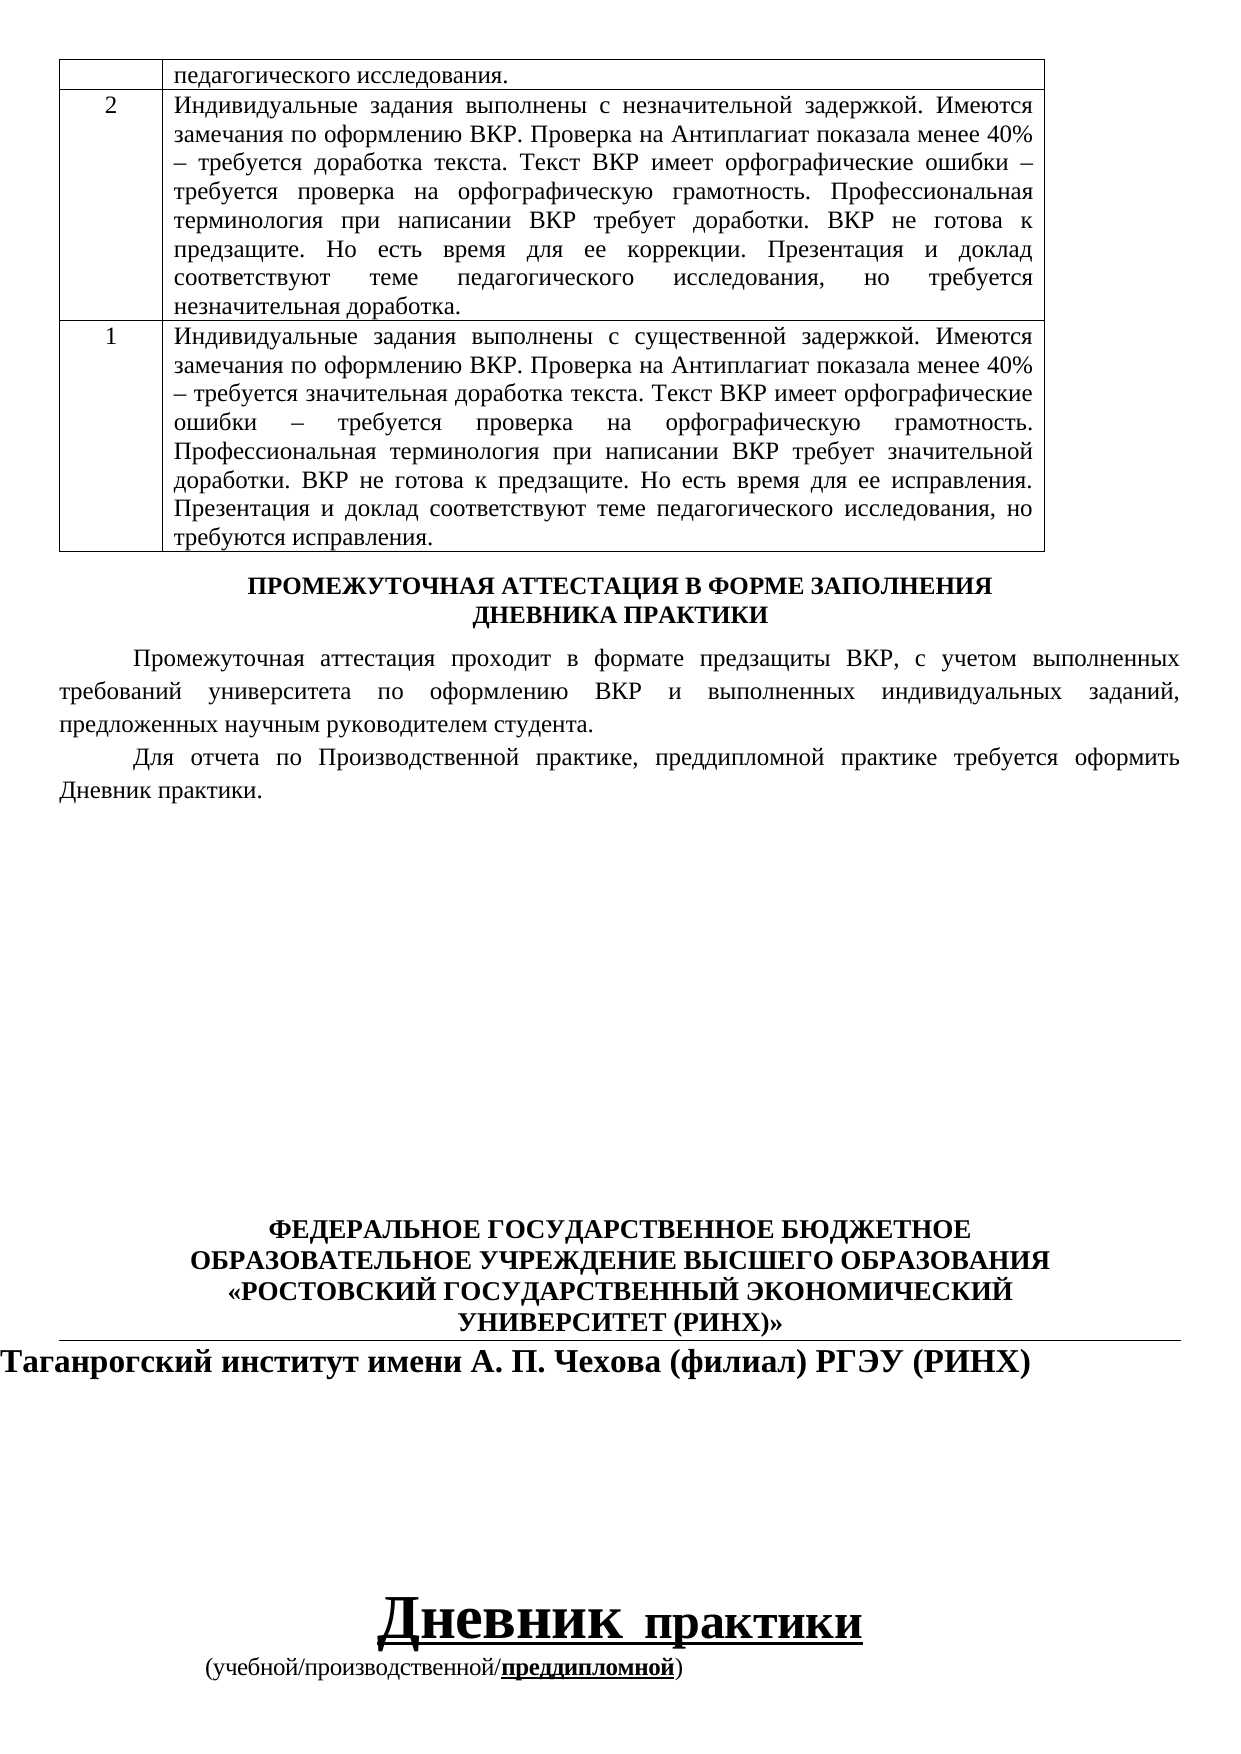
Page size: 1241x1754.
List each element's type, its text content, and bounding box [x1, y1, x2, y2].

text Промежуточная аттестация проходит в формате предзащиты ВКР, с учетом выполненных требований университета по оформлению ВКР и выполненных индивидуальных заданий, предложенных научным руководителем студента. [59, 643, 1181, 738]
table_cell Индивидуальные задания выполнены с незначительной задержкой. Имеются замечания по оформлению ВКР. Проверка на Антиплагиат показала менее 40% – требуется доработка текста. Текст ВКР имеет орфографические ошибки – требуется проверка на орфографическую грамотность. Профессиональная терминология при написании ВКР требует доработки. ВКР не готова к предзащите. Но есть время для ее коррекции. Презентация и доклад соответствуют теме педагогического исследования, но требуется незначительная доработка. [163, 90, 1044, 320]
text Таганрогский институт имени А. П. Чехова (филиал) РГЭУ (РИНХ) [0, 1341, 1181, 1379]
text ПРОМЕЖУТОЧНАЯ АТТЕСТАЦИЯ В ФОРМЕ ЗАПОЛНЕНИЯ [59, 571, 1181, 600]
text ФЕДЕРАЛЬНОЕ ГОСУДАРСТВЕННОЕ БЮДЖЕТНОЕ [59, 1213, 1181, 1244]
table_cell 2 [60, 90, 162, 320]
text Для отчета по Производственной практике, преддипломной практике требуется оформить Дневник практики. [59, 742, 1181, 804]
text (учебной/производственной/преддипломной) [59, 1652, 1181, 1681]
text «РОСТОВСКИЙ ГОСУДАРСТВЕННЫЙ ЭКОНОМИЧЕСКИЙ [59, 1275, 1181, 1307]
table_cell 3 [60, 60, 162, 89]
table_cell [163, 60, 1044, 89]
table_cell 1 [60, 321, 162, 551]
text ДНЕВНИКА ПРАКТИКИ [59, 600, 1181, 629]
text УНИВЕРСИТЕТ (РИНХ)» [59, 1307, 1181, 1340]
text Дневник практики [59, 1580, 1181, 1652]
table_cell Индивидуальные задания выполнены с существенной задержкой. Имеются замечания по оформлению ВКР. Проверка на Антиплагиат показала менее 40% – требуется значительная доработка текста. Текст ВКР имеет орфографические ошибки – требуется проверка на орфографическую грамотность. Профессиональная терминология при написании ВКР требует значительной доработки. ВКР не готова к предзащите. Но есть время для ее исправления. Презентация и доклад соответствуют теме педагогического исследования, но требуются исправления. [163, 321, 1044, 551]
text ОБРАЗОВАТЕЛЬНОЕ УЧРЕЖДЕНИЕ ВЫСШЕГО ОБРАЗОВАНИЯ [59, 1244, 1181, 1275]
